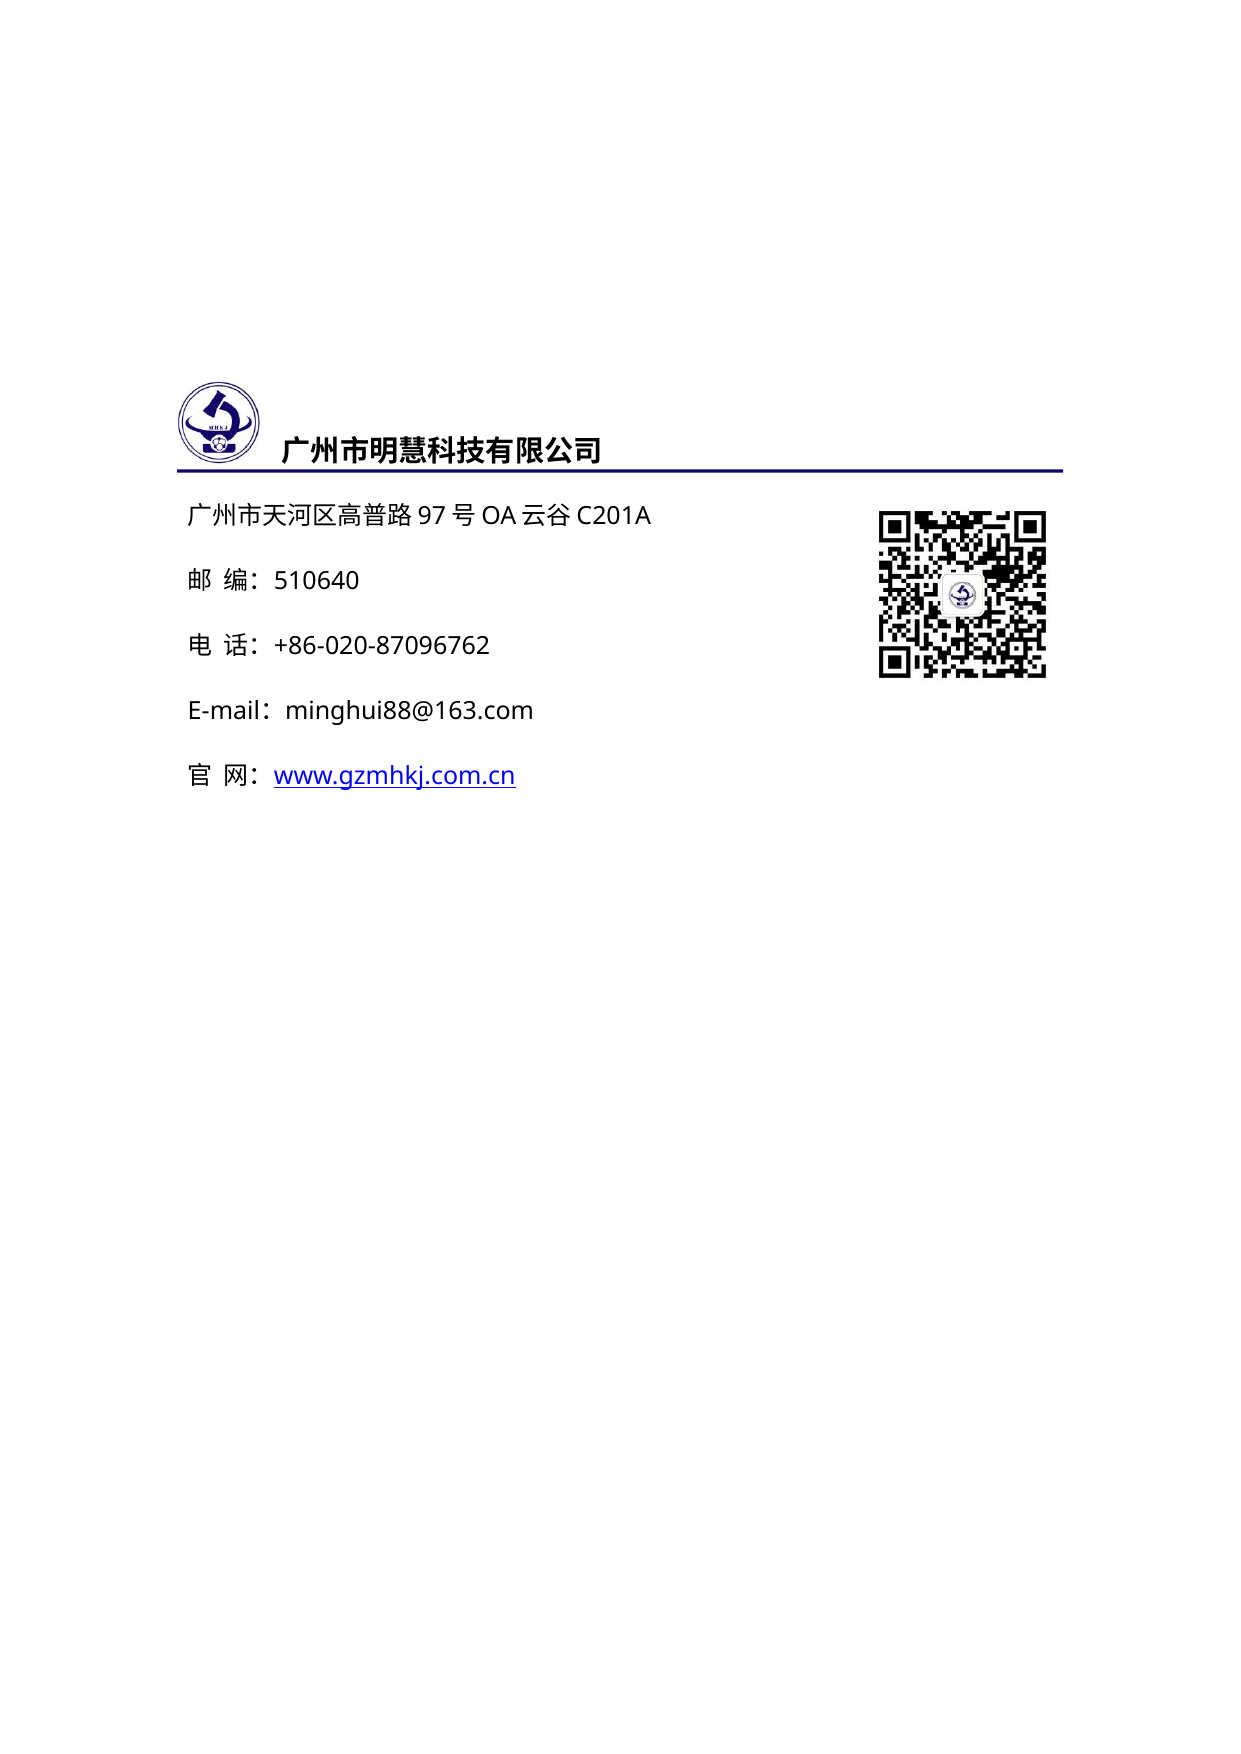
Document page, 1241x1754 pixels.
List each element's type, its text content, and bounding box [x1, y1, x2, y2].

picture [865, 498, 1058, 691]
text 邮 编：510640 [187, 546, 865, 611]
text 电 话：+86-020-87096762 [187, 611, 865, 676]
picture [159, 361, 278, 479]
text 广州市明慧科技有限公司 [278, 416, 1053, 469]
list E-mail：minghui88@163.com [187, 676, 1053, 741]
list 官 网：www.gzmhkj.com.cn [187, 741, 1053, 806]
text 广州市天河区高普路97号OA云谷C201A [187, 481, 1053, 546]
